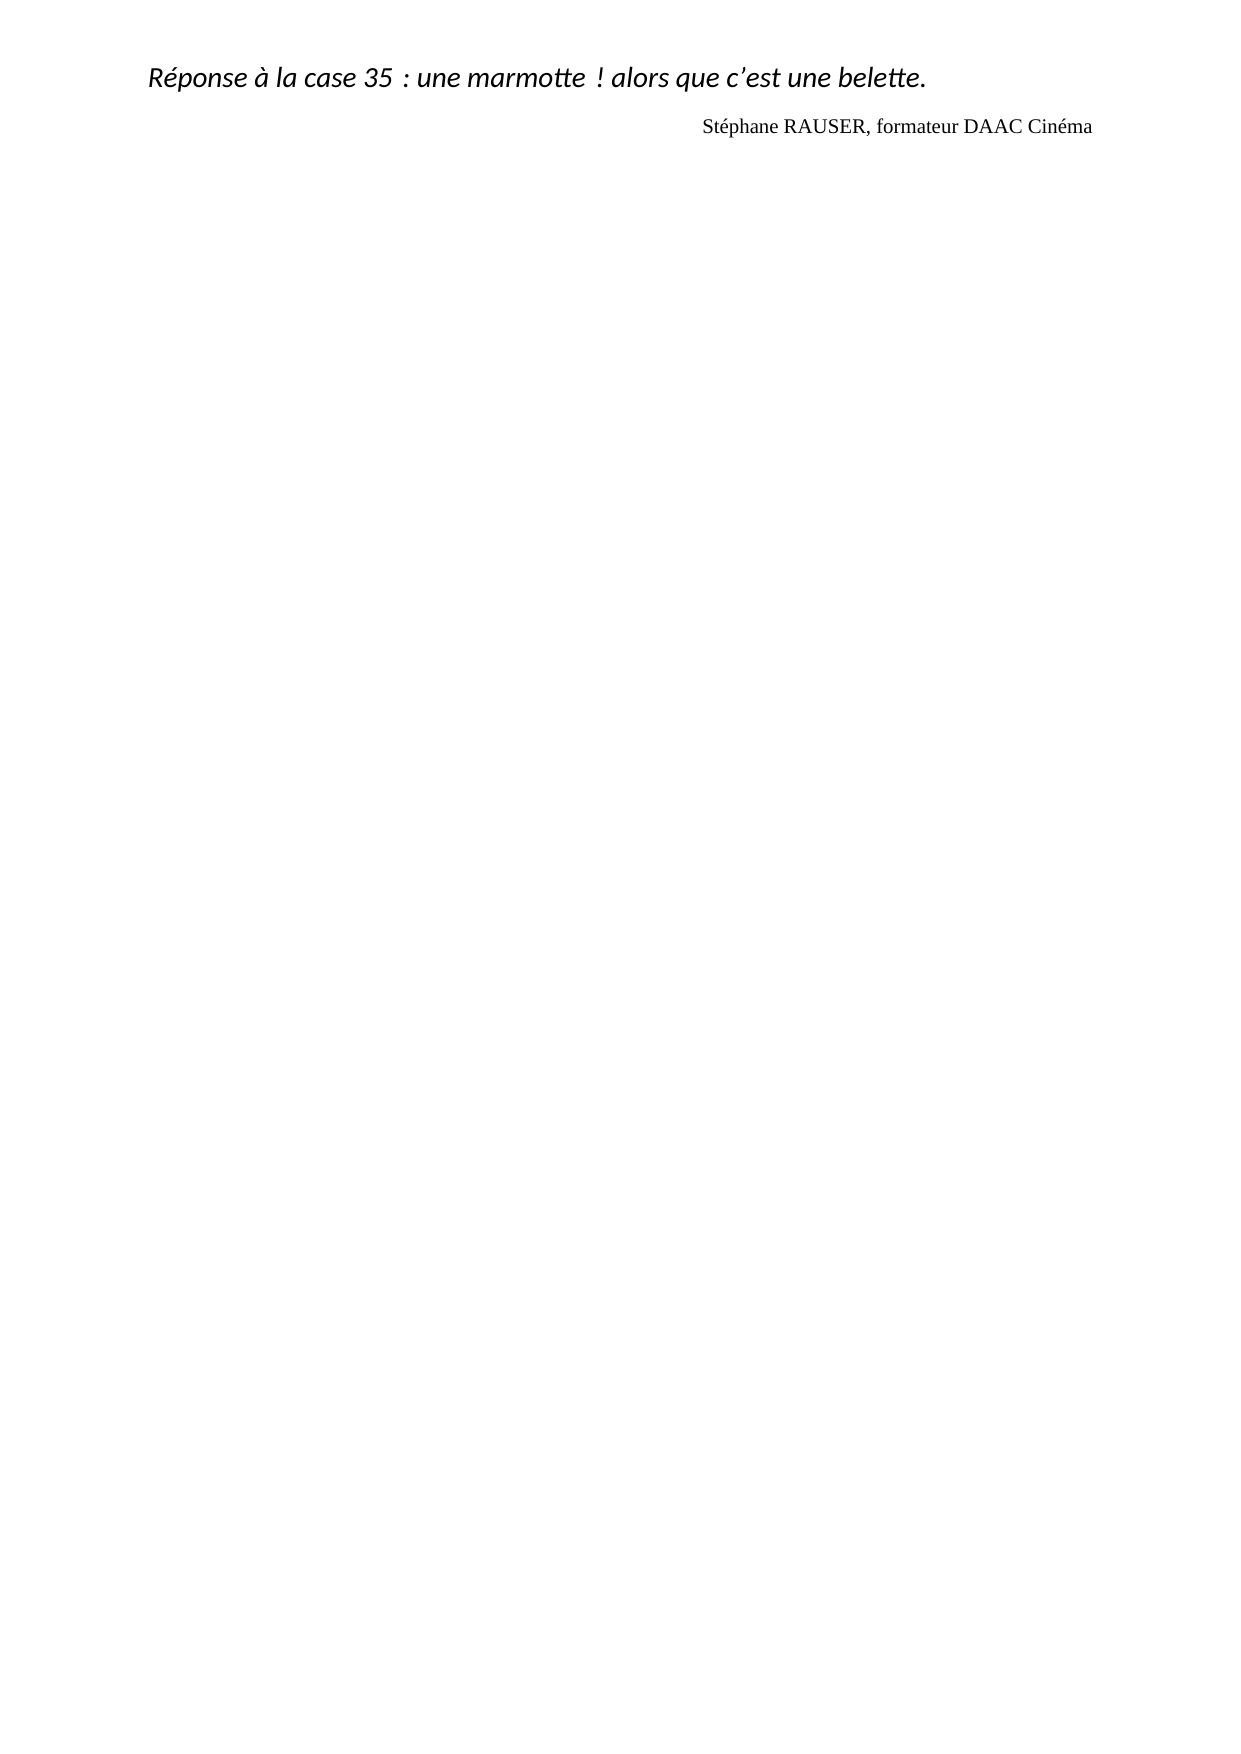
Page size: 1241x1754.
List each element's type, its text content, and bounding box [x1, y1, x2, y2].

text Stéphane RAUSER, formateur DAAC Cinéma [148, 114, 1093, 138]
text Réponse à la case 35 : une marmotte ! alors que c’est une belette. [148, 59, 1093, 95]
